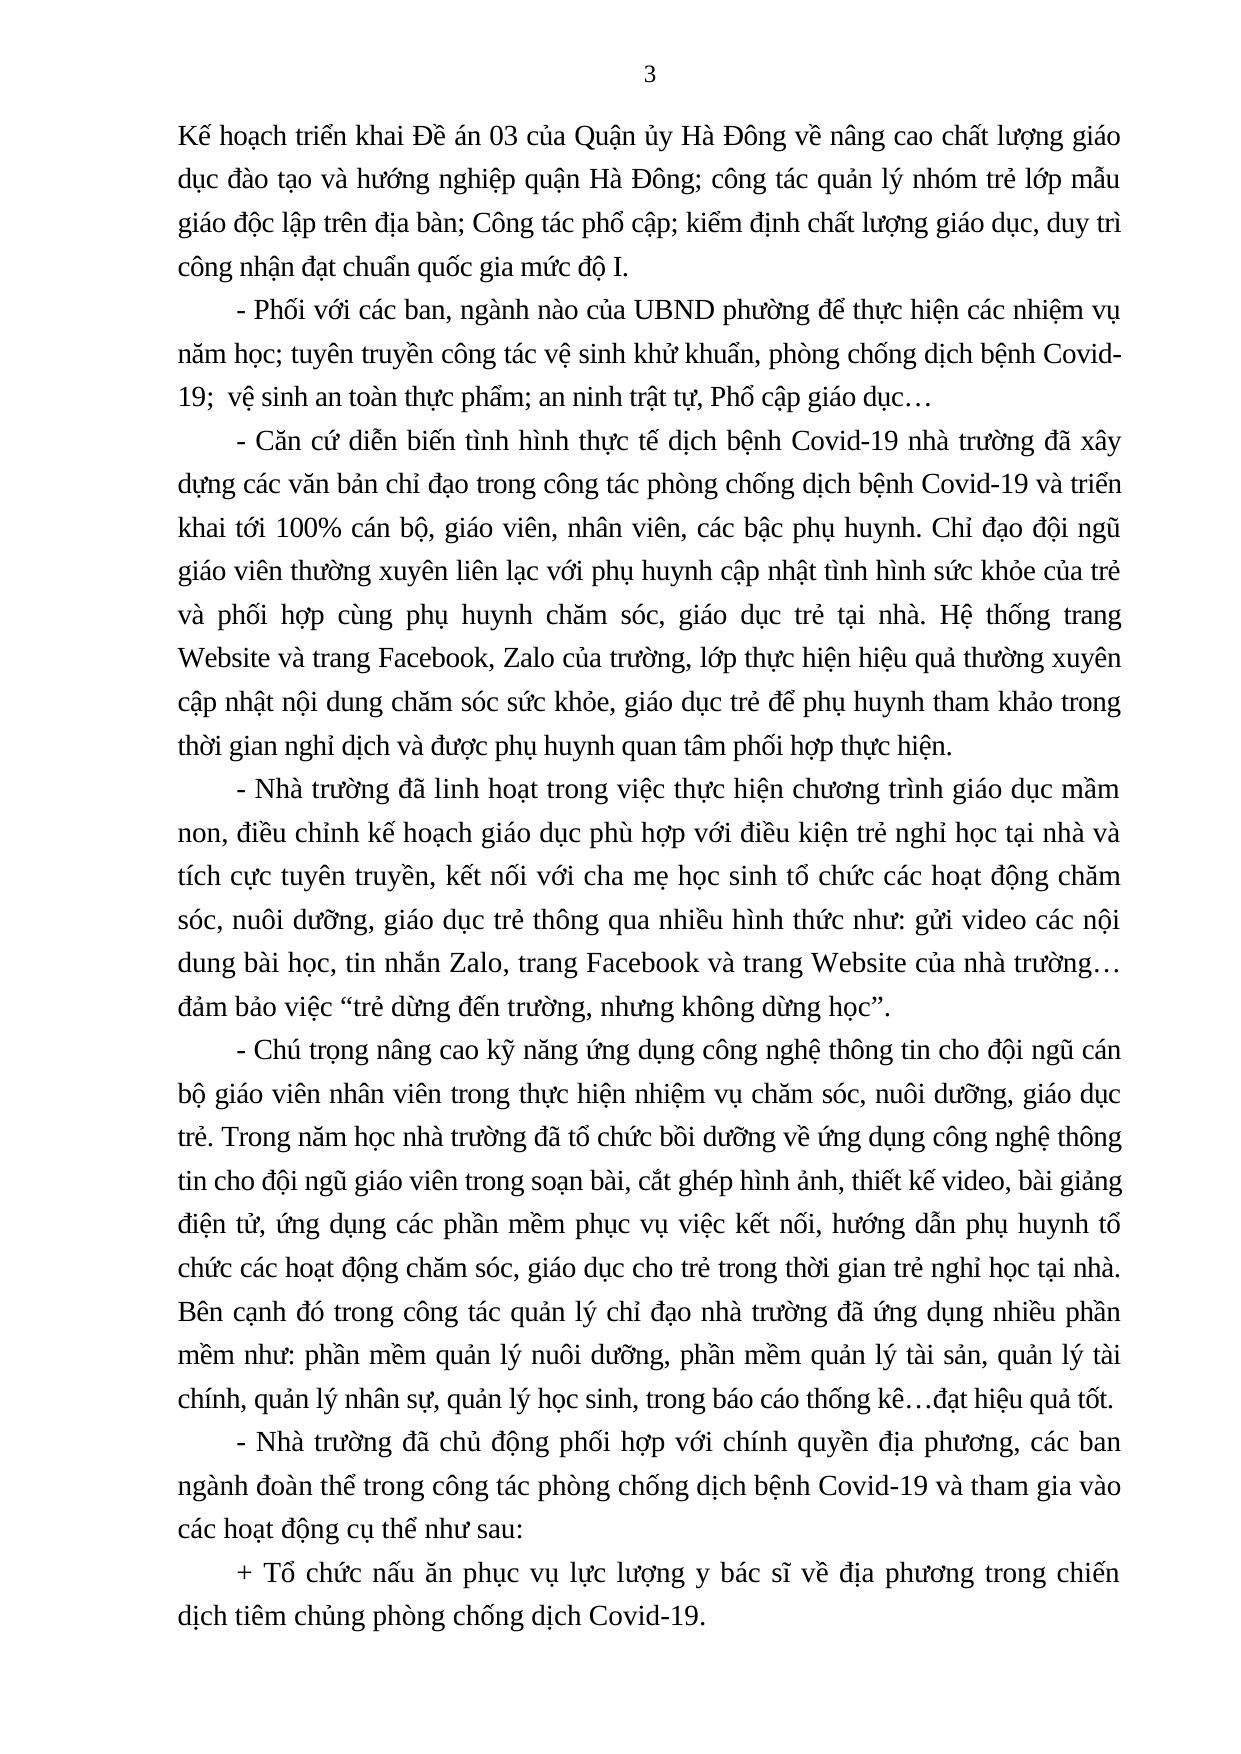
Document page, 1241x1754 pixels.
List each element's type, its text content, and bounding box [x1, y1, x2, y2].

text - Nhà trường đã chủ động phối hợp với chính quyền địa phương, các ban ngành đoàn thể trong công tác phòng chống dịch bệnh Covid-19 và tham gia vào các hoạt động cụ thể như sau: [177, 1424, 1122, 1545]
text - Nhà trường đã linh hoạt trong việc thực hiện chương trình giáo dục mầm non, điều chỉnh kế hoạch giáo dục phù hợp với điều kiện trẻ nghỉ học tại nhà và tích cực tuyên truyền, kết nối với cha mẹ học sinh tổ chức các hoạt động chăm sóc, nuôi dưỡng, giáo dục trẻ thông qua nhiều hình thức như: gửi video các nội dung bài học, tin nhắn Zalo, trang Facebook và trang Website của nhà trường…đảm bảo việc “trẻ dừng đến trường, nhưng không dừng học”. [177, 771, 1122, 1022]
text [177, 118, 1122, 282]
text + Tổ chức nấu ăn phục vụ lực lượng y bác sĩ về địa phương trong chiến dịch tiêm chủng phòng chống dịch Covid-19. [177, 1555, 1122, 1632]
text - Chú trọng nâng cao kỹ năng ứng dụng công nghệ thông tin cho đội ngũ cán bộ giáo viên nhân viên trong thực hiện nhiệm vụ chăm sóc, nuôi dưỡng, giáo dục trẻ. Trong năm học nhà trường đã tổ chức bồi dưỡng về ứng dụng công nghệ thông tin cho đội ngũ giáo viên trong soạn bài, cắt ghép hình ảnh, thiết kế video, bài giảng điện tử, ứng dụng các phần mềm phục vụ việc kết nối, hướng dẫn phụ huynh tổ chức các hoạt động chăm sóc, giáo dục cho trẻ trong thời gian trẻ nghỉ học tại nhà. Bên cạnh đó trong công tác quản lý chỉ đạo nhà trường đã ứng dụng nhiều phần mềm như: phần mềm quản lý nuôi dưỡng, phần mềm quản lý tài sản, quản lý tài chính, quản lý nhân sự, quản lý học sinh, trong báo cáo thống kê…đạt hiệu quả tốt. [177, 1032, 1122, 1414]
text - Căn cứ diễn biến tình hình thực tế dịch bệnh Covid-19 nhà trường đã xây dựng các văn bản chỉ đạo trong công tác phòng chống dịch bệnh Covid-19 và triển khai tới 100% cán bộ, giáo viên, nhân viên, các bậc phụ huynh. Chỉ đạo đội ngũ giáo viên thường xuyên liên lạc với phụ huynh cập nhật tình hình sức khỏe của trẻ và phối hợp cùng phụ huynh chăm sóc, giáo dục trẻ tại nhà. Hệ thống trang Website và trang Facebook, Zalo của trường, lớp thực hiện hiệu quả thường xuyên cập nhật nội dung chăm sóc sức khỏe, giáo dục trẻ để phụ huynh tham khảo trong thời gian nghỉ dịch và được phụ huynh quan tâm phối hợp thực hiện. [177, 423, 1122, 761]
text - Phối với các ban, ngành nào của UBND phường để thực hiện các nhiệm vụ năm học; tuyên truyền công tác vệ sinh khử khuẩn, phòng chống dịch bệnh Covid-19; vệ sinh an toàn thực phẩm; an ninh trật tự, Phổ cập giáo dục… [177, 292, 1122, 413]
